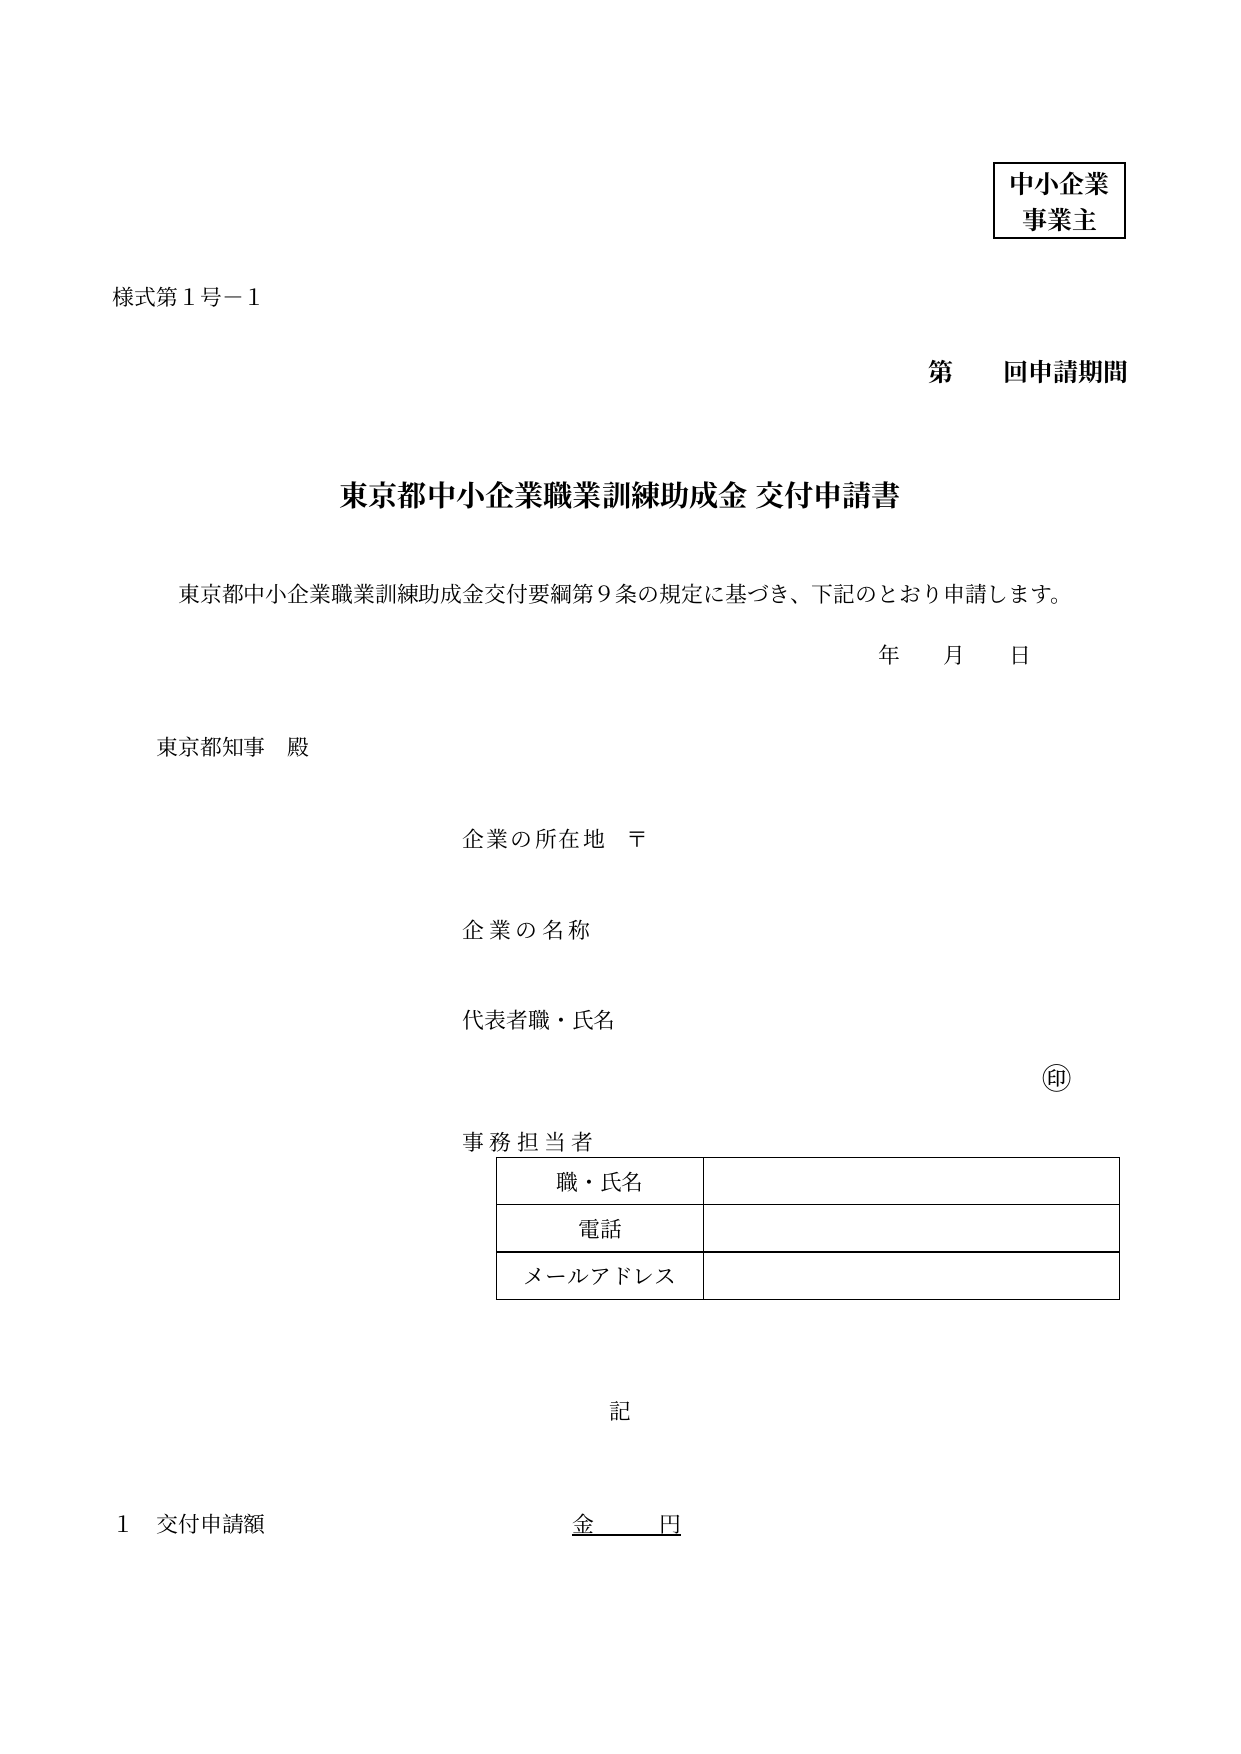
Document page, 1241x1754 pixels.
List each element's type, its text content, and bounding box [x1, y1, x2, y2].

text 第 回申請期間 [112, 352, 1128, 389]
text ㊞ [112, 1065, 1128, 1096]
text 企業の名称 [112, 914, 1128, 945]
text 東京都中小企業職業訓練助成金 交付申請書 [112, 464, 1128, 517]
text 企業の所在地 〒 [112, 823, 1128, 854]
table_cell [704, 1205, 1119, 1251]
subtitle 記 [112, 1392, 1128, 1429]
table_cell [704, 1253, 1119, 1299]
text 東京都知事 殿 [112, 731, 1128, 762]
table_cell 電話 [497, 1205, 703, 1251]
text 年 月 日 [112, 639, 1128, 670]
table_header 職・氏名 [497, 1158, 703, 1204]
table_cell メールアドレス [497, 1253, 703, 1299]
text 事務担当者 [112, 1126, 1128, 1157]
table_header [704, 1158, 1119, 1204]
text 東京都中小企業職業訓練助成金交付要綱第９条の規定に基づき、下記のとおり申請します。 [112, 578, 1128, 609]
text １ 交付申請額 金 円 [112, 1504, 1128, 1542]
text 代表者職・氏名 [112, 1004, 1128, 1035]
text 様式第１号－１ [112, 277, 1128, 314]
